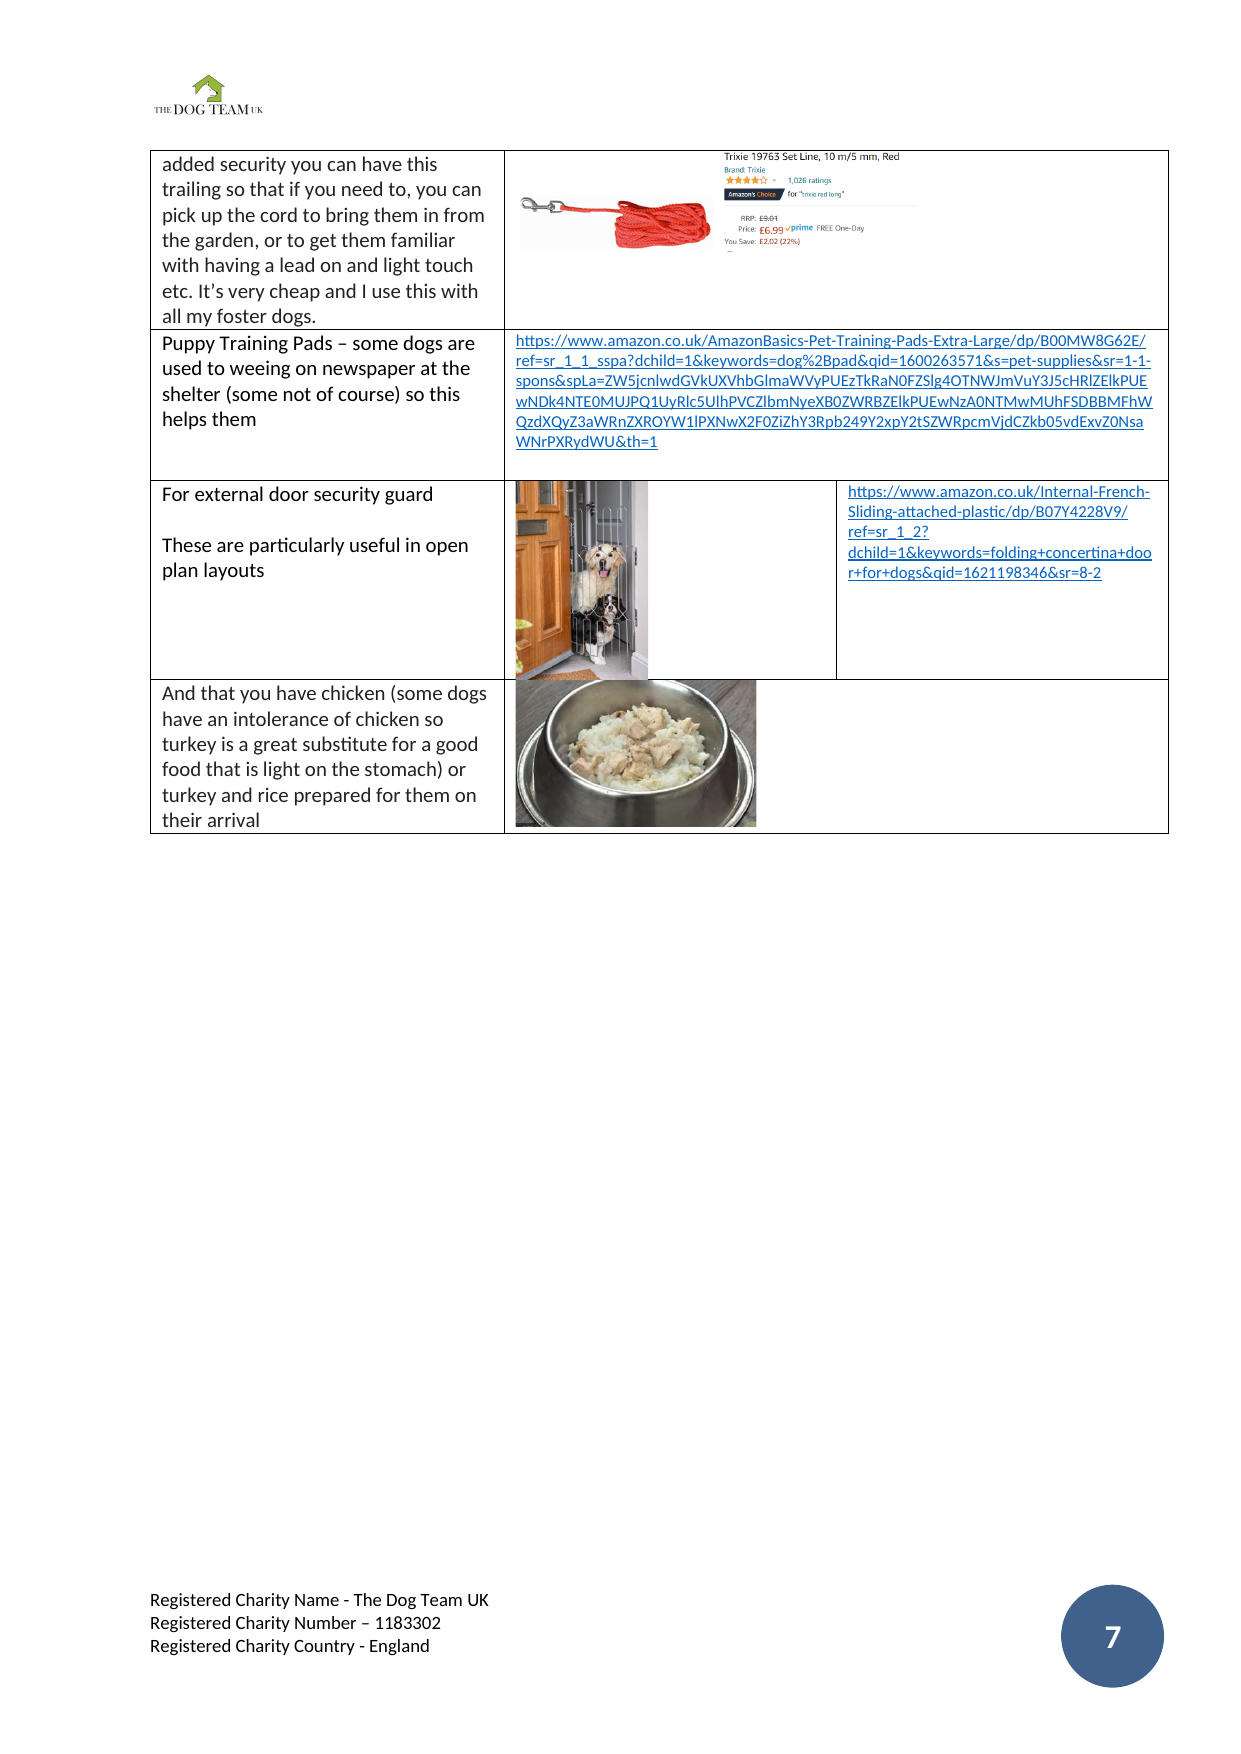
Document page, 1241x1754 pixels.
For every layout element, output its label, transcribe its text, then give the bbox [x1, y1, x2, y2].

picture [150, 73, 267, 115]
table_cell https://www.amazon.co.uk/AmazonBasics-Pet-Training-Pads-Extra-Large/dp/B00MW8G62E/ref=sr_1_1_sspa?dchild=1&keywords=dog%2Bpad&qid=1600263571&s=pet-supplies&sr=1-1-spons&spLa=ZW5jcnlwdGVkUXVhbGlmaWVyPUEzTkRaN0FZSlg4OTNWJmVuY3J5cHRlZElkPUEwNDk4NTE0MUJPQ1UyRlc5UlhPVCZlbmNyeXB0ZWRBZElkPUEwNzA0NTMwMUhFSDBBMFhWQzdXQyZ3aWRnZXROYW1lPXNwX2F0ZiZhY3Rpb249Y2xpY2tSZWRpcmVjdCZkb05vdExvZ0NsaWNrPXRydWU&th=1 [505, 330, 1168, 480]
table_cell https://www.amazon.co.uk/Internal-French-Sliding-attached-plastic/dp/B07Y4228V9/ref=sr_1_2?dchild=1&keywords=folding+concertina+door+for+dogs&qid=1621198346&sr=8-2 [837, 481, 1168, 679]
table_cell [505, 481, 515, 679]
picture [515, 151, 916, 252]
table_cell And that you have chicken (some dogs have an intolerance of chicken so turkey is a great substitute for a good food that is light on the stomach) or turkey and rice prepared for them on their arrival [151, 680, 504, 833]
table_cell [151, 151, 504, 329]
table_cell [505, 151, 1168, 329]
picture [515, 481, 757, 827]
table_cell Puppy Training Pads – some dogs are used to weeing on newspaper at the shelter (some not of course) so this helps them [151, 330, 504, 480]
table_cell For external door security guard These are particularly useful in open plan layouts [151, 481, 504, 679]
table_cell [505, 680, 1168, 833]
table_cell [649, 481, 836, 679]
